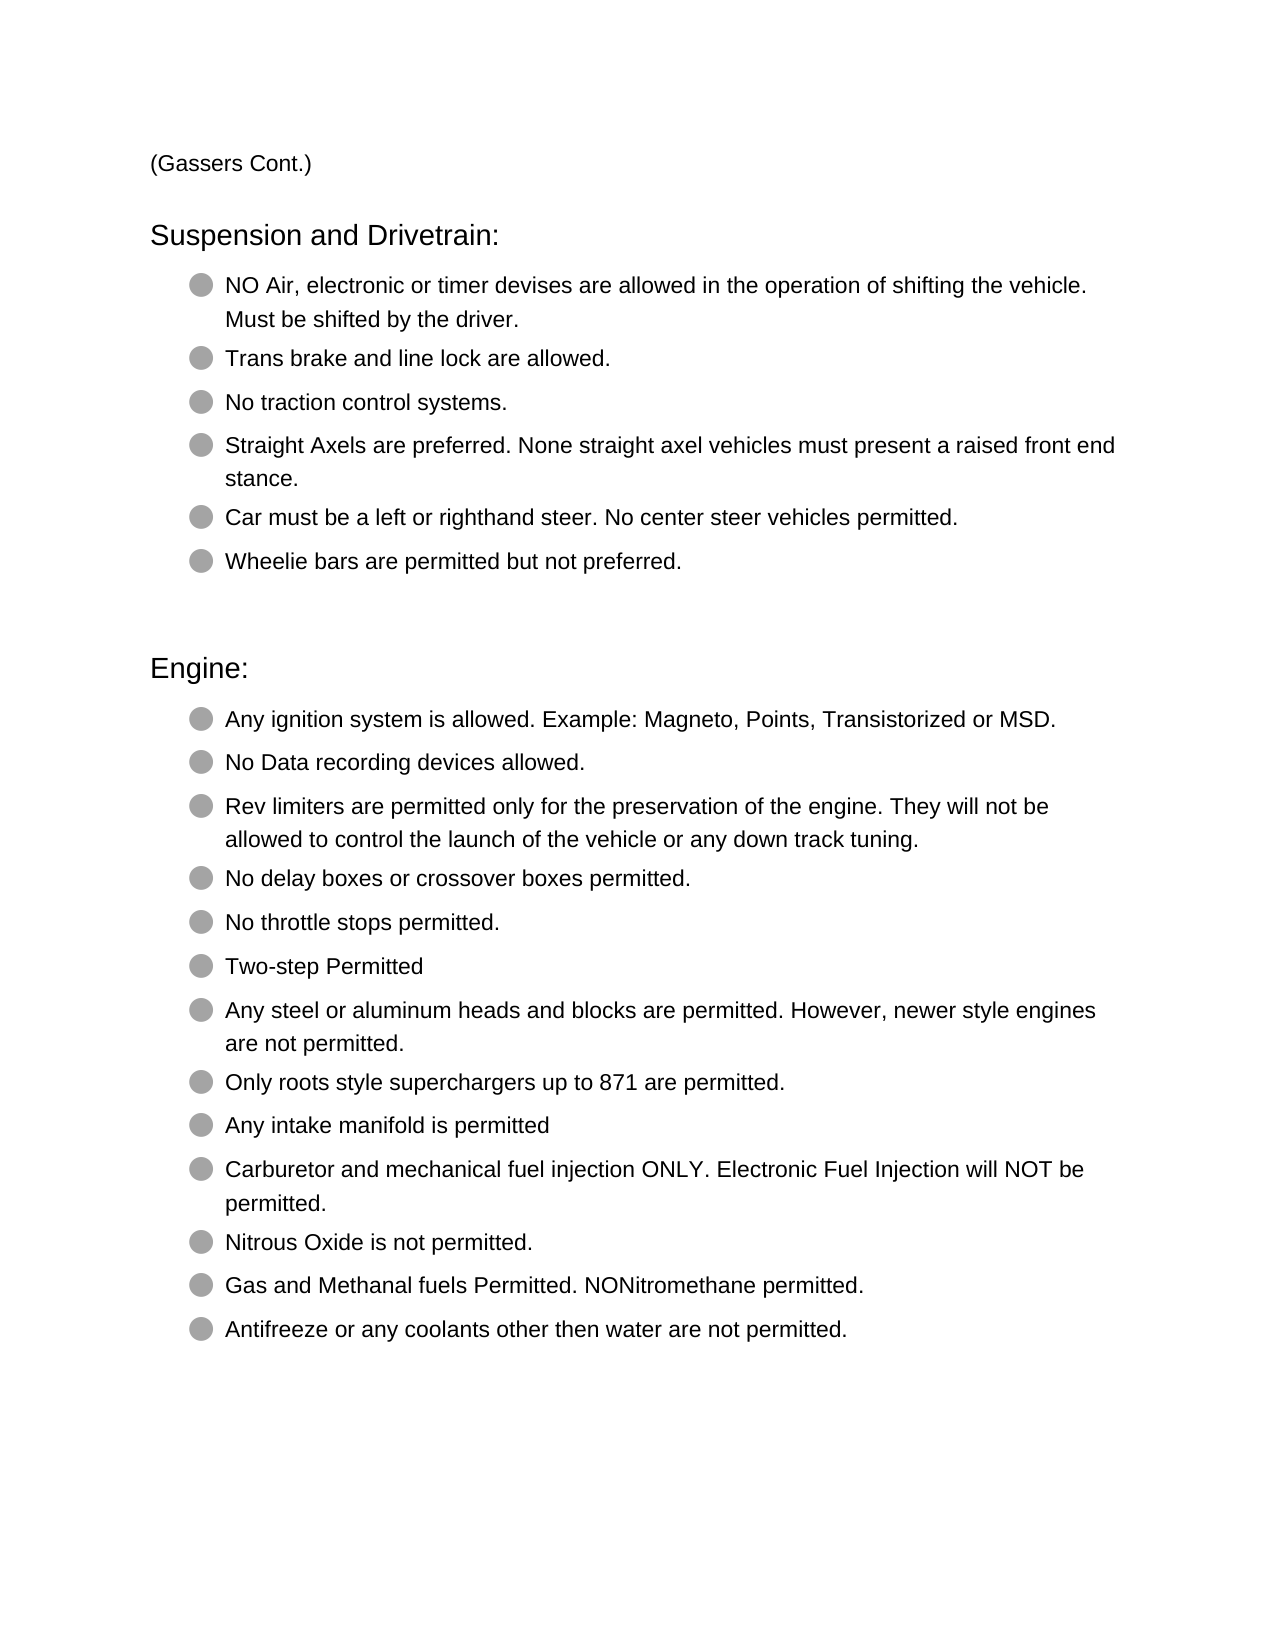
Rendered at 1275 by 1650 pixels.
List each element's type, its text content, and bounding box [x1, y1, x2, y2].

list Wheelie bars are permitted but not preferred. [187, 539, 1125, 577]
list Only roots style superchargers up to 871 are permitted. [187, 1060, 1125, 1098]
subtitle Engine: [150, 651, 1125, 684]
subtitle Suspension and Drivetrain: [150, 218, 1125, 251]
list Nitrous Oxide is not permitted. [187, 1220, 1125, 1258]
text (Gassers Cont.) [150, 150, 1125, 176]
list Two-step Permitted [187, 944, 1125, 982]
list Carburetor and mechanical fuel injection ONLY. Electronic Fuel Injection will NOT be permitted. [187, 1147, 1125, 1216]
list Car must be a left or righthand steer. No center steer vehicles permitted. [187, 496, 1125, 534]
list NO Air, electronic or timer devises are allowed in the operation of shifting the vehicle. Must be shifted by the driver. [187, 264, 1125, 332]
list Any intake manifold is permitted [187, 1104, 1125, 1142]
list Any steel or aluminum heads and blocks are permitted. However, newer style engines are not permitted. [187, 988, 1125, 1056]
list Antifreeze or any coolants other then water are not permitted. [187, 1307, 1125, 1345]
list Trans brake and line lock are allowed. [187, 336, 1125, 374]
list Gas and Methanal fuels Permitted. NONitromethane permitted. [187, 1263, 1125, 1302]
list No traction control systems. [187, 380, 1125, 418]
list No Data recording devices allowed. [187, 741, 1125, 779]
list Rev limiters are permitted only for the preservation of the engine. They will not be allowed to control the launch of the vehicle or any down track tuning. [187, 784, 1125, 853]
list Any ignition system is allowed. Example: Magneto, Points, Transistorized or MSD. [187, 697, 1125, 735]
list No throttle stops permitted. [187, 900, 1125, 938]
list Straight Axels are preferred. None straight axel vehicles must present a raised front end stance. [187, 423, 1125, 492]
list No delay boxes or crossover boxes permitted. [187, 857, 1125, 895]
